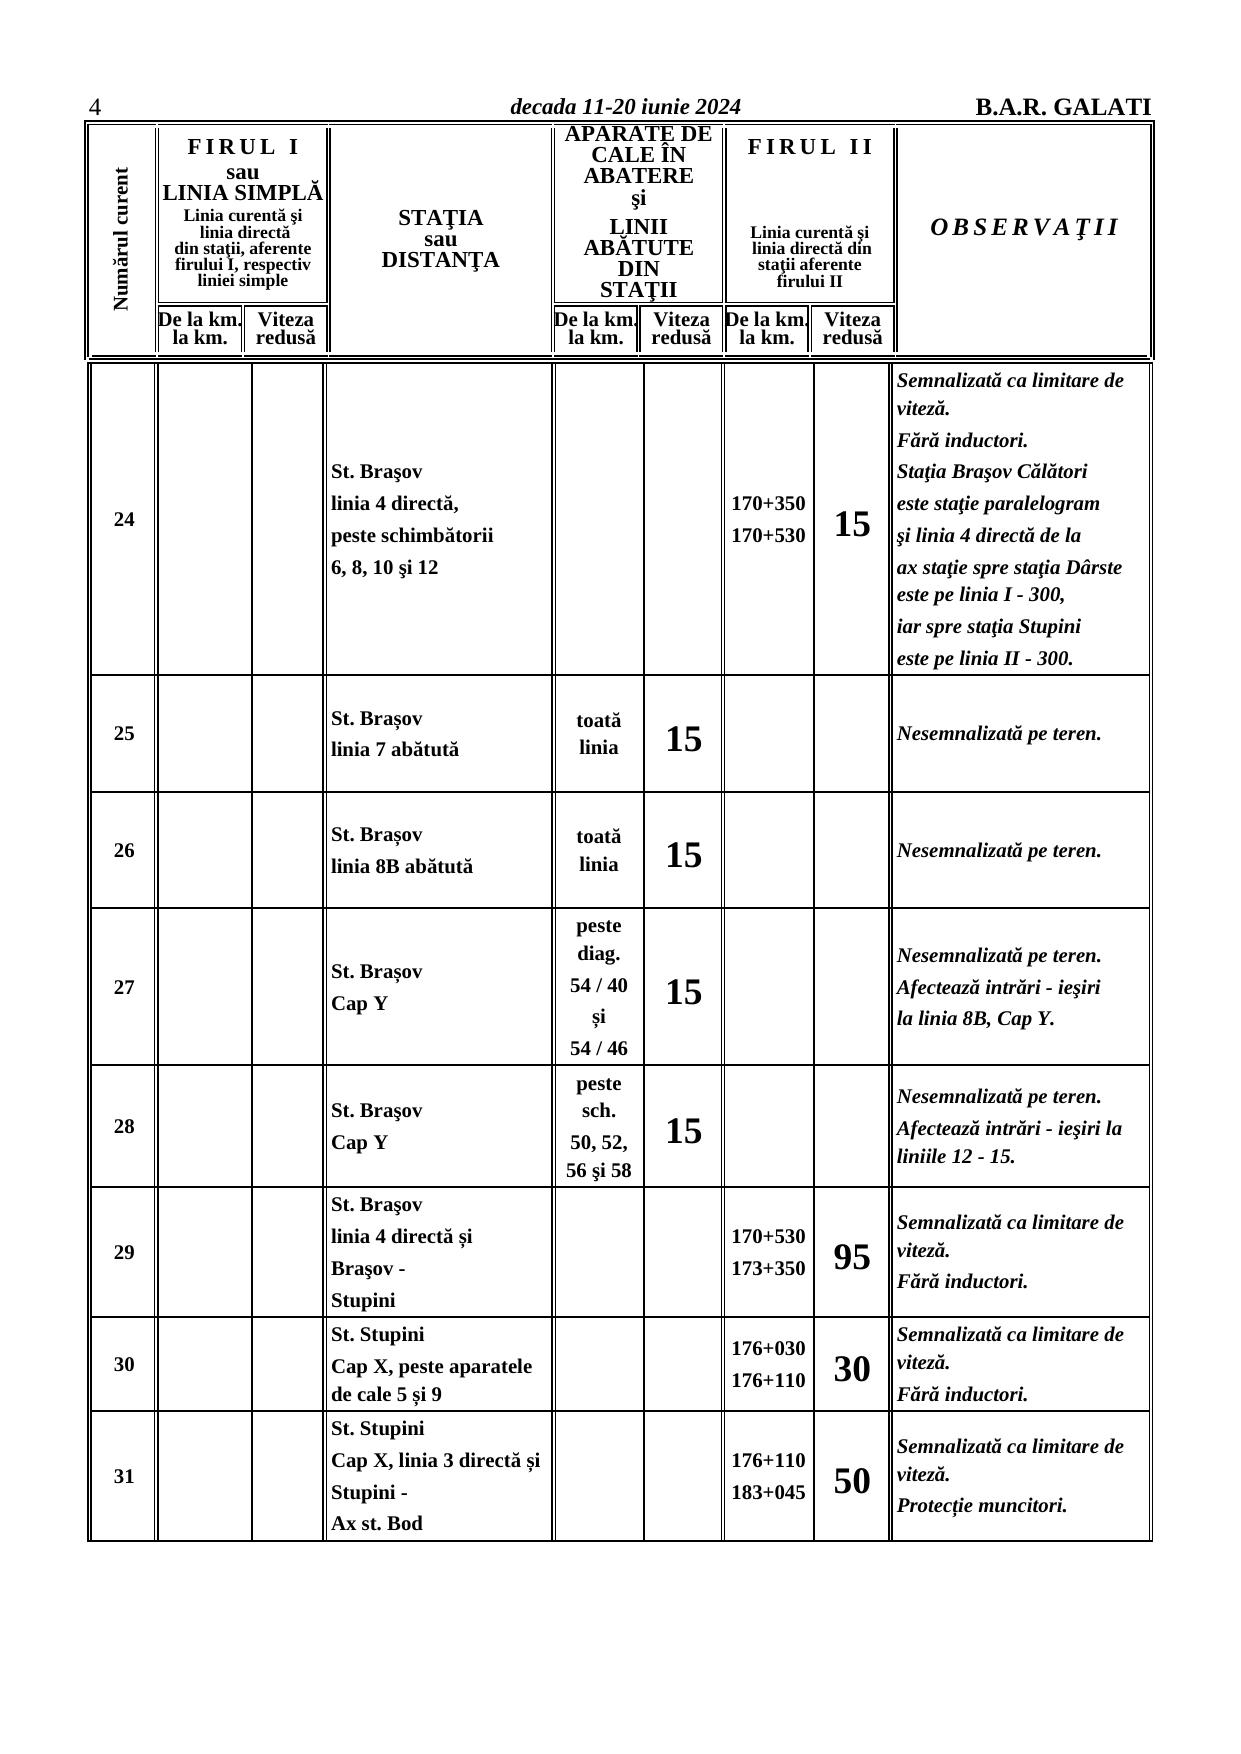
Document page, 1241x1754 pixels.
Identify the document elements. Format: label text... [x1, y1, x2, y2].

table_cell [556, 1412, 643, 1540]
table_cell [815, 676, 888, 791]
table_cell 170+350 170+530 [725, 364, 813, 674]
table_cell Semnalizată ca limitare de viteză. Fără inductori. Staţia Braşov Călători este staţie paralelogram şi linia 4 directă de la ax staţie spre staţia Dârste este pe linia I - 300, iar spre staţia Stupini este pe linia II - 300. [893, 364, 1149, 674]
table_cell [815, 1066, 888, 1186]
table_cell 176+030 176+110 [725, 1318, 813, 1410]
table_cell 176+110 183+045 [725, 1412, 813, 1540]
table_cell toată linia [556, 793, 643, 907]
table_cell [645, 364, 721, 674]
table_cell [645, 1188, 721, 1316]
table_cell 30 [815, 1318, 888, 1410]
table_cell [815, 793, 888, 907]
table_cell St. Brașov linia 8B abătută [327, 793, 551, 907]
table_cell [253, 793, 322, 907]
table_cell [556, 364, 643, 674]
table_cell 95 [815, 1188, 888, 1316]
table_cell St. Brașov Cap Y [327, 909, 551, 1064]
table_cell [645, 1318, 721, 1410]
table_cell 15 [645, 676, 721, 791]
table_cell Nesemnalizată pe teren. [893, 676, 1149, 791]
table_cell [159, 1188, 251, 1316]
table_cell St. Braşov Cap Y [327, 1066, 551, 1186]
table_cell [92, 1066, 154, 1186]
table_cell 15 [645, 793, 721, 907]
table_cell 15 [645, 1066, 721, 1186]
table_cell St. Braşov linia 4 directă și Braşov - Stupini [327, 1188, 551, 1316]
table_cell [253, 1066, 322, 1186]
table_cell [159, 909, 251, 1064]
table_cell [253, 364, 322, 674]
table_cell [92, 1412, 154, 1540]
table_cell [725, 793, 813, 907]
table_cell [645, 1412, 721, 1540]
table_cell [725, 1066, 813, 1186]
table_cell [725, 909, 813, 1064]
table_cell [159, 1066, 251, 1186]
table_cell [556, 1318, 643, 1410]
table_cell [253, 1188, 322, 1316]
table_cell Semnalizată ca limitare de viteză. Fără inductori. [893, 1188, 1149, 1316]
table_cell 50 [815, 1412, 888, 1540]
table_cell 15 [645, 909, 721, 1064]
table_cell [253, 1318, 322, 1410]
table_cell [893, 1318, 1149, 1410]
table_cell [253, 1412, 322, 1540]
table_cell [556, 1188, 643, 1316]
table_cell peste sch. 50, 52, 56 şi 58 [556, 1066, 643, 1186]
table_cell [159, 793, 251, 907]
table_cell [92, 1188, 154, 1316]
table_cell Nesemnalizată pe teren. [893, 793, 1149, 907]
table_cell [159, 676, 251, 791]
table_cell St. Brașov linia 7 abătută [327, 676, 551, 791]
table_cell St. Braşov linia 4 directă, peste schimbătorii 6, 8, 10 şi 12 [327, 364, 551, 674]
table_cell [159, 1412, 251, 1540]
table_cell [815, 909, 888, 1064]
table_cell [725, 676, 813, 791]
table_cell Nesemnalizată pe teren. Afectează intrări - ieşiri la liniile 12 - 15. [893, 1066, 1149, 1186]
table_cell [159, 364, 251, 674]
table_cell Nesemnalizată pe teren. Afectează intrări - ieşiri la linia 8B, Cap Y. [893, 909, 1149, 1064]
table_cell St. Stupini Cap X, linia 3 directă și Stupini - Ax st. Bod [327, 1412, 551, 1540]
table_cell 170+530 173+350 [725, 1188, 813, 1316]
table_cell peste diag. 54 / 40 și 54 / 46 [556, 909, 643, 1064]
table_cell 15 [815, 364, 888, 674]
table_cell [253, 676, 322, 791]
table_cell Semnalizată ca limitare de viteză. Protecție muncitori. [893, 1412, 1149, 1540]
table_cell [253, 909, 322, 1064]
table_cell [92, 793, 154, 907]
table_cell [159, 1318, 251, 1410]
table_cell [92, 1318, 154, 1410]
table_cell St. Stupini Cap X, peste aparatele de cale 5 și 9 [327, 1318, 551, 1410]
table_cell [92, 364, 154, 674]
table_cell toată linia [556, 676, 643, 791]
table_cell [92, 676, 154, 791]
table_cell [92, 909, 154, 1064]
